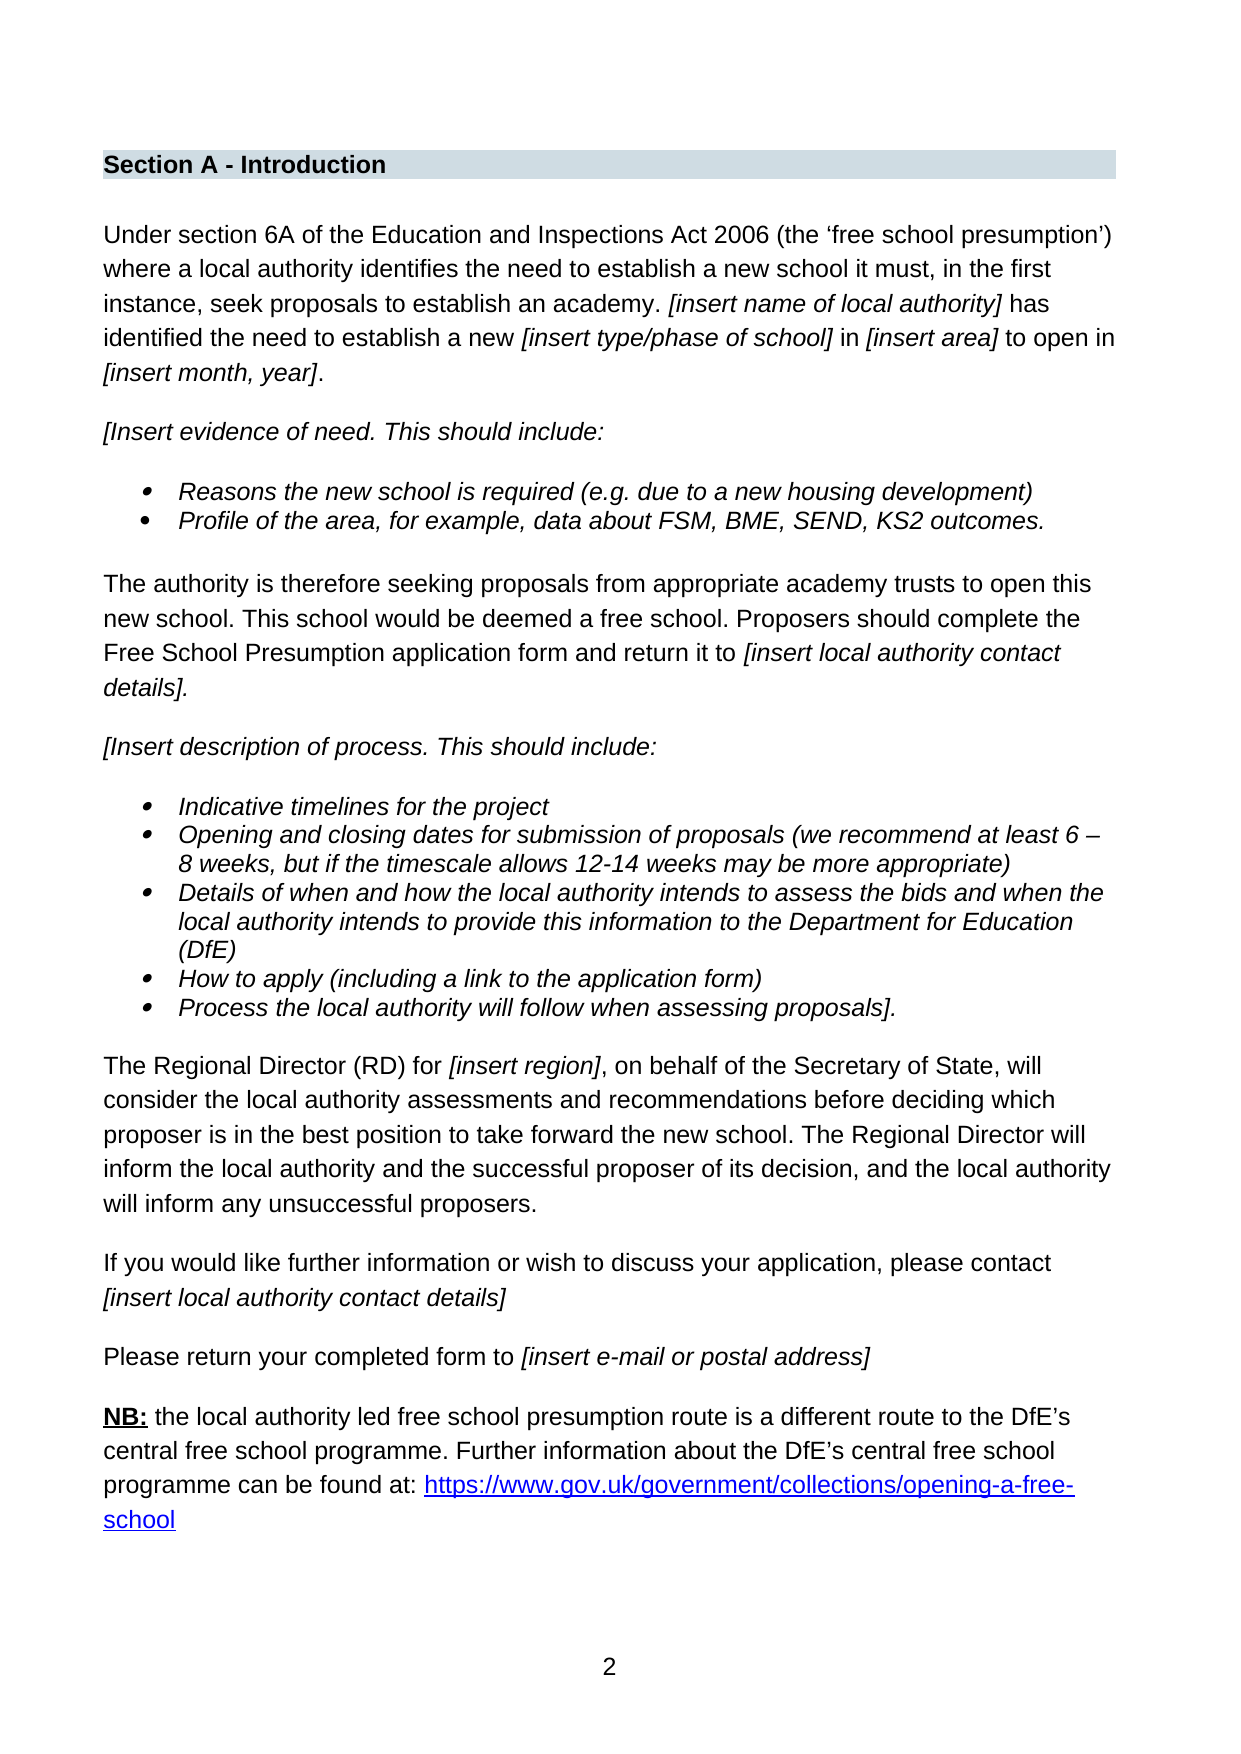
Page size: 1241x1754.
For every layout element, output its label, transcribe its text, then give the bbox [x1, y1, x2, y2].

list Profile of the area, for example, data about FSM, BME, SEND, KS2 outcomes. [141, 506, 1116, 534]
text The Regional Director (RD) for [insert region], on behalf of the Secretary of State, will consider the local authority assessments and recommendations before deciding which proposer is in the best position to take forward the new school. The Regional Director will inform the local authority and the successful proposer of its decision, and the local authority will inform any unsuccessful proposers. [103, 1051, 1116, 1217]
list Reasons the new school is required (e.g. due to a new housing development) [141, 477, 1116, 506]
text The authority is therefore seeking proposals from appropriate academy trusts to open this new school. This school would be deemed a free school. Proposers should complete the Free School Presumption application form and return it to [insert local authority contact details]. [103, 569, 1116, 701]
list Details of when and how the local authority intends to assess the bids and when the local authority intends to provide this information to the Department for Education (DfE) [141, 878, 1116, 964]
text Under section 6A of the Education and Inspections Act 2006 (the ‘free school presumption’) where a local authority identifies the need to establish a new school it must, in the first instance, seek proposals to establish an academy. [insert name of local authority] has identified the need to establish a new [insert type/phase of school] in [insert area] to open in [insert month, year]. [103, 220, 1116, 387]
list Indicative timelines for the project [141, 791, 1116, 820]
list Opening and closing dates for submission of proposals (we recommend at least 6 – 8 weeks, but if the timescale allows 12-14 weeks may be more appropriate) [141, 820, 1116, 878]
subtitle Section A - Introduction [103, 150, 1116, 179]
list How to apply (including a link to the application form) [141, 964, 1116, 993]
text If you would like further information or wish to discuss your application, please contact [insert local authority contact details] [103, 1248, 1116, 1311]
text Please return your completed form to [insert e-mail or postal address] [103, 1342, 1116, 1371]
list Process the local authority will follow when assessing proposals]. [141, 993, 1116, 1022]
text [Insert description of process. This should include: [103, 732, 1116, 761]
text NB: the local authority led free school presumption route is a different route to the DfE’s central free school programme. Further information about the DfE’s central free school programme can be found at: https://www.gov.uk/government/collections/opening-a-free-school [103, 1402, 1116, 1534]
text [Insert evidence of need. This should include: [103, 417, 1116, 446]
